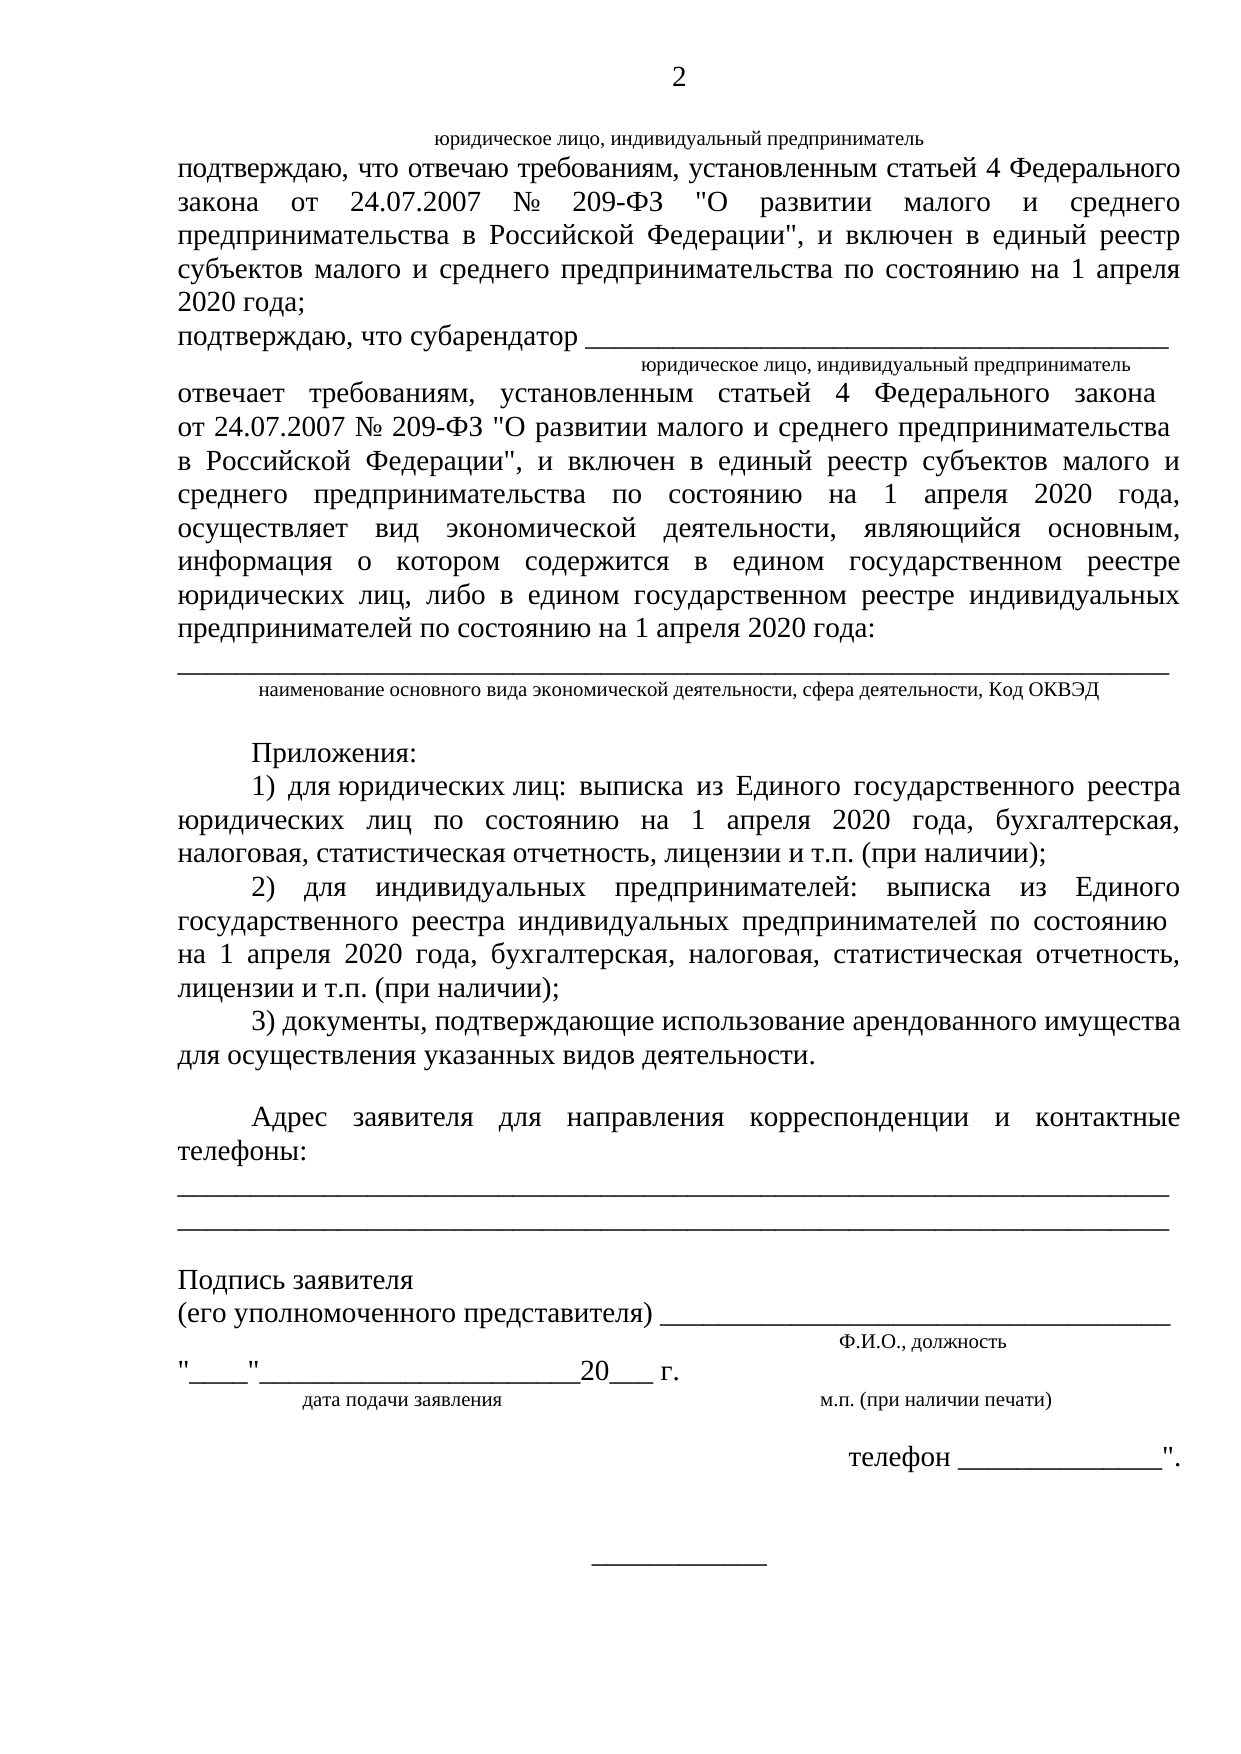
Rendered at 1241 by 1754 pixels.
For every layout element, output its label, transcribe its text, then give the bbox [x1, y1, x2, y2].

text Подпись заявителя [177, 1262, 1181, 1296]
text Приложения: [177, 735, 1181, 768]
text ____________________________________________________________________ [177, 644, 1181, 677]
text ____________________________________________________________________ [177, 1166, 1181, 1200]
text дата подачи заявления м.п. (при наличии печати) [177, 1387, 1181, 1411]
text Адрес заявителя для направления корреспонденции и контактные телефоны: [177, 1099, 1181, 1166]
text подтверждаю, что отвечаю требованиям, установленным статьей 4 Федерального закона от 24.07.2007 № 209-ФЗ "О развитии малого и среднего предпринимательства в Российской Федерации", и включен в единый реестр субъектов малого и среднего предпринимательства по состоянию на 1 апреля 2020 года; [177, 150, 1181, 318]
text наименование основного вида экономической деятельности, сфера деятельности, Код ОКВЭД [177, 677, 1181, 701]
text юридическое лицо, индивидуальный предприниматель [177, 126, 1181, 150]
text (его уполномоченного представителя) ___________________________________ [177, 1296, 1181, 1329]
text "____"______________________20___ г. [177, 1353, 1181, 1387]
text телефон ______________". [177, 1439, 1181, 1473]
text 1) для юридических лиц: выписка из Единого государственного реестра юридических лиц по состоянию на 1 апреля 2020 года, бухгалтерская, налоговая, статистическая отчетность, лицензии и т.п. (при наличии); [177, 768, 1181, 869]
text ____________________________________________________________________ [177, 1200, 1181, 1233]
text отвечает требованиям, установленным статьей 4 Федерального закона от 24.07.2007 № 209-ФЗ "О развитии малого и среднего предпринимательства в Российской Федерации", и включен в единый реестр субъектов малого и среднего предпринимательства по состоянию на 1 апреля 2020 года, осуществляет вид экономической деятельности, являющийся основным, информация о котором содержится в едином государственном реестре юридических лиц, либо в едином государственном реестре индивидуальных предпринимателей по состоянию на 1 апреля 2020 года: [177, 376, 1181, 644]
text подтверждаю, что субарендатор ________________________________________ [177, 318, 1181, 351]
text юридическое лицо, индивидуальный предприниматель [591, 351, 1181, 376]
text Ф.И.О., должность [664, 1329, 1181, 1353]
text ____________ [177, 1535, 1181, 1569]
text 2) для индивидуальных предпринимателей: выписка из Единого государственного реестра индивидуальных предпринимателей по состоянию на 1 апреля 2020 года, бухгалтерская, налоговая, статистическая отчетность, лицензии и т.п. (при наличии); [177, 869, 1181, 1003]
text 3) документы, подтверждающие использование арендованного имущества для осуществления указанных видов деятельности. [177, 1003, 1181, 1070]
